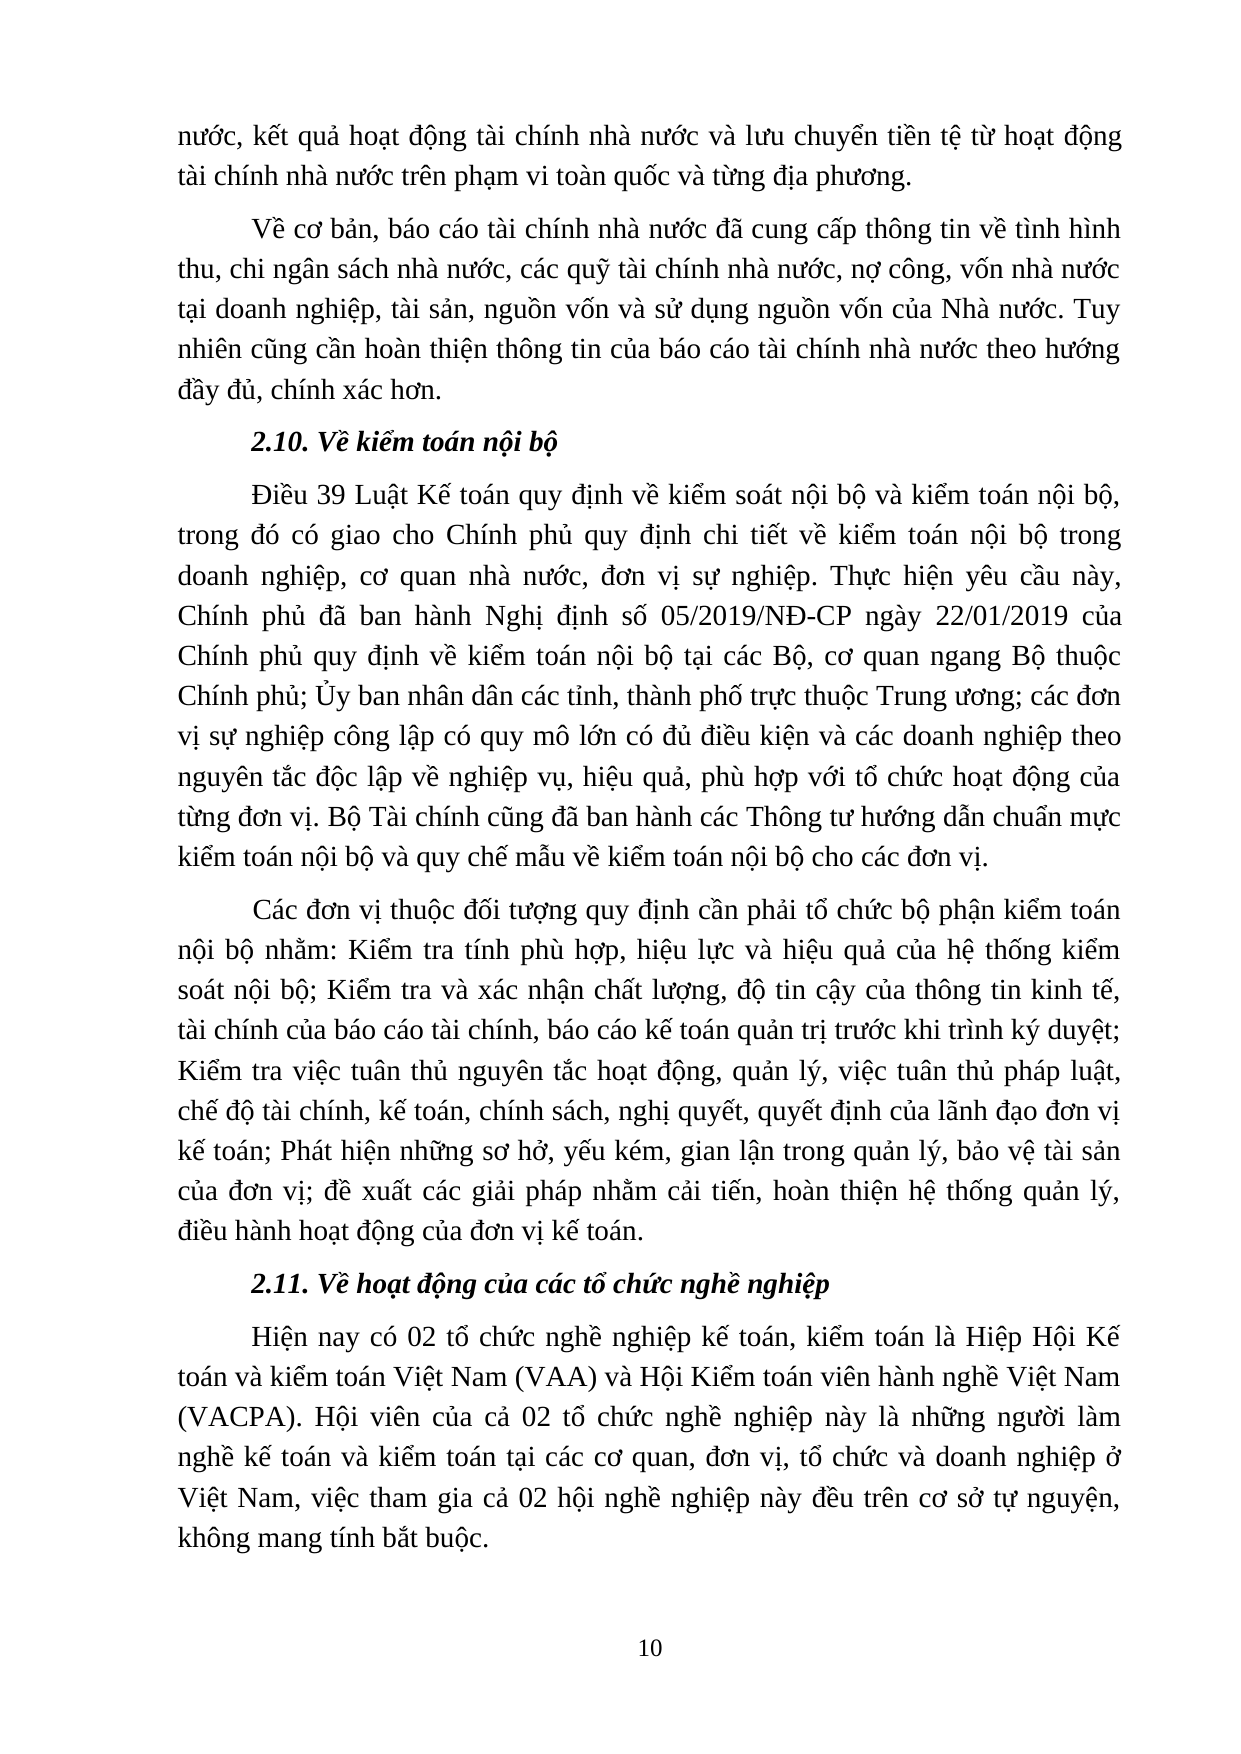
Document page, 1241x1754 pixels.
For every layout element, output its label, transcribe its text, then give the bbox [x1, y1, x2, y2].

text Các đơn vị thuộc đối tượng quy định cần phải tổ chức bộ phận kiểm toán nội bộ nhằm: Kiểm tra tính phù hợp, hiệu lực và hiệu quả của hệ thống kiểm soát nội bộ; Kiểm tra và xác nhận chất lượng, độ tin cậy của thông tin kinh tế, tài chính của báo cáo tài chính, báo cáo kế toán quản trị trước khi trình ký duyệt; Kiểm tra việc tuân thủ nguyên tắc hoạt động, quản lý, việc tuân thủ pháp luật, chế độ tài chính, kế toán, chính sách, nghị quyết, quyết định của lãnh đạo đơn vị kế toán; Phát hiện những sơ hở, yếu kém, gian lận trong quản lý, bảo vệ tài sản của đơn vị; đề xuất các giải pháp nhằm cải tiến, hoàn thiện hệ thống quản lý, điều hành hoạt động của đơn vị kế toán. [177, 892, 1122, 1247]
subtitle 2.11. Về hoạt động của các tổ chức nghề nghiệp [177, 1266, 1122, 1300]
text Điều 39 Luật Kế toán quy định về kiểm soát nội bộ và kiểm toán nội bộ, trong đó có giao cho Chính phủ quy định chi tiết về kiểm toán nội bộ trong doanh nghiệp, cơ quan nhà nước, đơn vị sự nghiệp. Thực hiện yêu cầu này, Chính phủ đã ban hành Nghị định số 05/2019/NĐ-CP ngày 22/01/2019 của Chính phủ quy định về kiểm toán nội bộ tại các Bộ, cơ quan ngang Bộ thuộc Chính phủ; Ủy ban nhân dân các tỉnh, thành phố trực thuộc Trung ương; các đơn vị sự nghiệp công lập có quy mô lớn có đủ điều kiện và các doanh nghiệp theo nguyên tắc độc lập về nghiệp vụ, hiệu quả, phù hợp với tổ chức hoạt động của từng đơn vị. Bộ Tài chính cũng đã ban hành các Thông tư hướng dẫn chuẩn mực kiểm toán nội bộ và quy chế mẫu về kiểm toán nội bộ cho các đơn vị. [177, 477, 1122, 873]
text 2.10. Về kiểm toán nội bộ [177, 424, 1122, 458]
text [177, 118, 1122, 192]
text Hiện nay có 02 tổ chức nghề nghiệp kế toán, kiểm toán là Hiệp Hội Kế toán và kiểm toán Việt Nam (VAA) và Hội Kiểm toán viên hành nghề Việt Nam (VACPA). Hội viên của cả 02 tổ chức nghề nghiệp này là những người làm nghề kế toán và kiểm toán tại các cơ quan, đơn vị, tổ chức và doanh nghiệp ở Việt Nam, việc tham gia cả 02 hội nghề nghiệp này đều trên cơ sở tự nguyện, không mang tính bắt buộc. [177, 1319, 1122, 1553]
text Về cơ bản, báo cáo tài chính nhà nước đã cung cấp thông tin về tình hình thu, chi ngân sách nhà nước, các quỹ tài chính nhà nước, nợ công, vốn nhà nước tại doanh nghiệp, tài sản, nguồn vốn và sử dụng nguồn vốn của Nhà nước. Tuy nhiên cũng cần hoàn thiện thông tin của báo cáo tài chính nhà nước theo hướng đầy đủ, chính xác hơn. [177, 211, 1122, 405]
